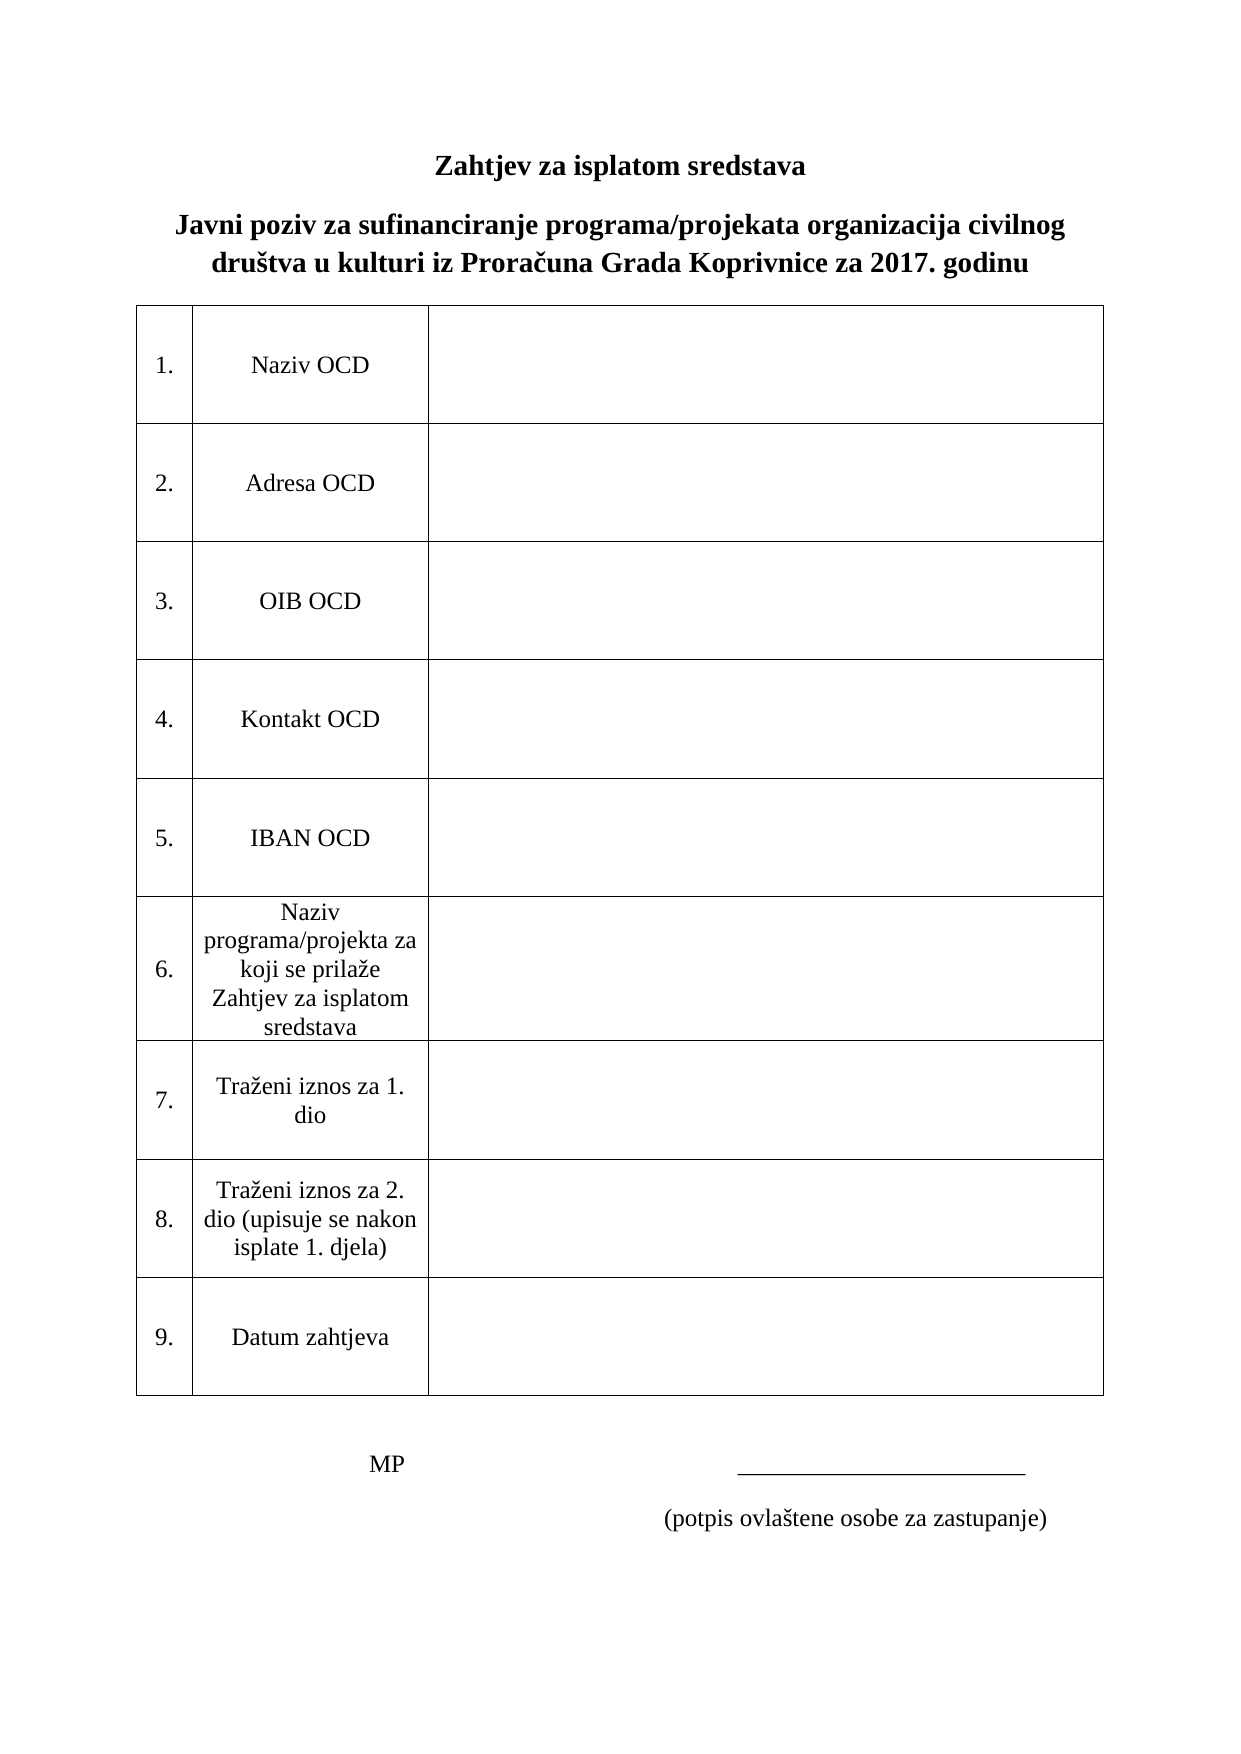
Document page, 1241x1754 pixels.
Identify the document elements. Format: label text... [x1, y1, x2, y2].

text Javni poziv za sufinanciranje programa/projekata organizacija civilnog društva u kulturi iz Proračuna Grada Koprivnice za 2017. godinu [148, 207, 1093, 279]
table_header Naziv OCD [193, 306, 428, 423]
table_cell [429, 1278, 1103, 1395]
table_cell 6. [137, 897, 192, 1040]
table_cell 2. [137, 424, 192, 541]
text Zahtjev za isplatom sredstava [148, 148, 1093, 181]
table_cell 9. [137, 1278, 192, 1395]
table_cell Naziv programa/projekta za koji se prilaže Zahtjev za isplatom sredstava [193, 897, 428, 1040]
table_cell [429, 1041, 1103, 1158]
table_header 1. [137, 306, 192, 423]
table_cell Traženi iznos za 2. dio (upisuje se nakon isplate 1. djela) [193, 1160, 428, 1277]
table_cell Kontakt OCD [193, 660, 428, 777]
table_cell 7. [137, 1041, 192, 1158]
table_cell [429, 1160, 1103, 1277]
table_cell Traženi iznos za 1. dio [193, 1041, 428, 1158]
table_cell IBAN OCD [193, 779, 428, 896]
table_cell 5. [137, 779, 192, 896]
table_cell [429, 660, 1103, 777]
table_cell Datum zahtjeva [193, 1278, 428, 1395]
table_cell [429, 897, 1103, 1040]
table_header [429, 306, 1103, 423]
table_cell [429, 424, 1103, 541]
text MP _______________________ [295, 1449, 1093, 1478]
table_cell 4. [137, 660, 192, 777]
table_cell 3. [137, 542, 192, 659]
table_cell [429, 779, 1103, 896]
table_cell [429, 542, 1103, 659]
table_cell OIB OCD [193, 542, 428, 659]
table_cell Adresa OCD [193, 424, 428, 541]
table_cell 8. [137, 1160, 192, 1277]
text (potpis ovlaštene osobe za zastupanje) [664, 1503, 1093, 1532]
